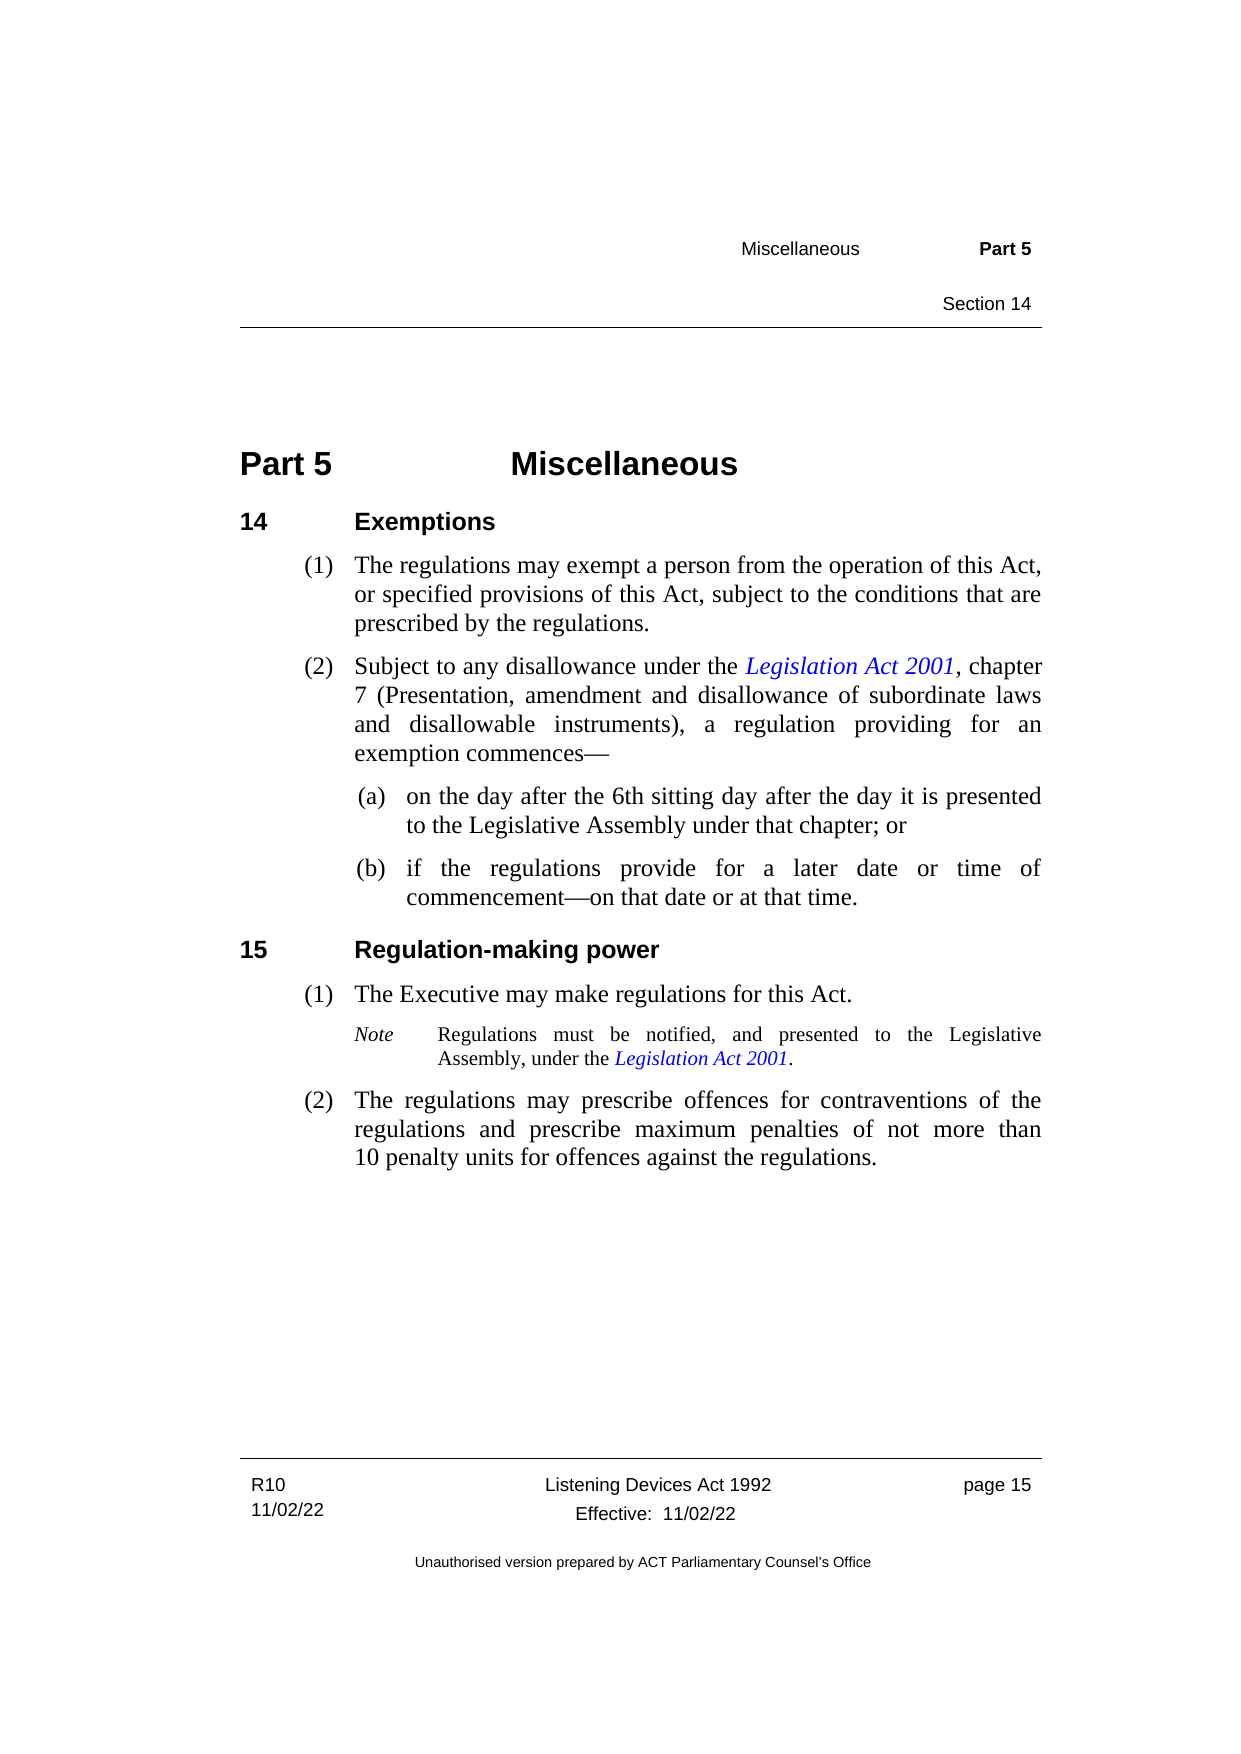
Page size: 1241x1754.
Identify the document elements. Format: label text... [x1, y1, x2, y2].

text (2) Subject to any disallowance under the Legislation Act 2001, chapter 7 (Presentation, amendment and disallowance of subordinate laws and disallowable instruments), a regulation providing for an exemption commences— [239, 651, 1042, 766]
text (1) The Executive may make regulations for this Act. [239, 979, 1042, 1008]
text (b) if the regulations provide for a later date or time of commencement—on that date or at that time. [239, 853, 1042, 911]
text (a) on the day after the 6th sitting day after the day it is presented to the Legislative Assembly under that chapter; or [239, 781, 1042, 838]
text (1) The regulations may exempt a person from the operation of this Act, or specified provisions of this Act, subject to the conditions that are prescribed by the regulations. [239, 551, 1042, 637]
text (2) The regulations may prescribe offences for contraventions of the regulations and prescribe maximum penalties of not more than 10 penalty units for offences against the regulations. [239, 1085, 1042, 1171]
text Note Regulations must be notified, and presented to the Legislative Assembly, under the Legislation Act 2001. [354, 1022, 1042, 1070]
text 14 Exemptions [239, 507, 1042, 536]
text Part 5 Miscellaneous [239, 444, 1042, 482]
text 15 Regulation-making power [239, 936, 1042, 964]
